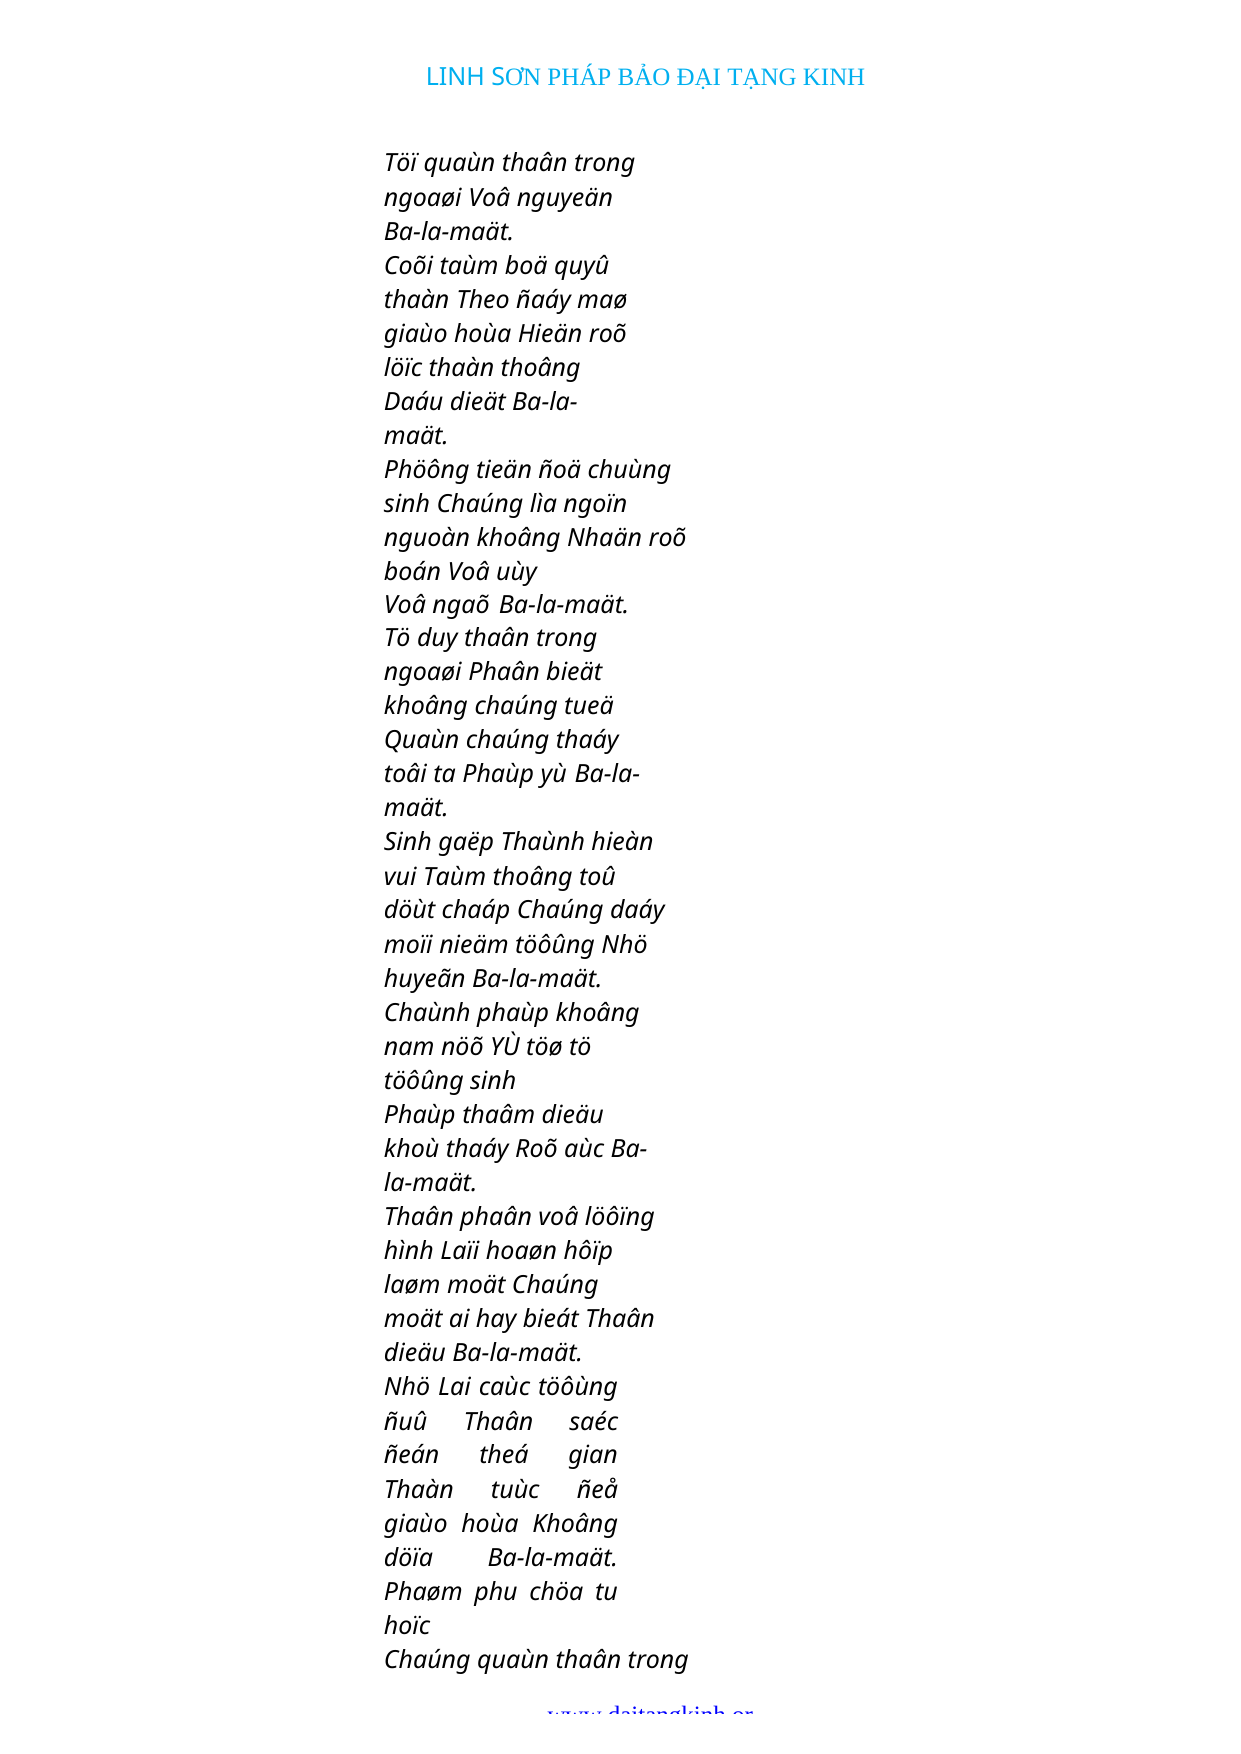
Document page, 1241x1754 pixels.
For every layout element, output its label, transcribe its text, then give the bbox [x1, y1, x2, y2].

text Thaân phaân voâ löôïng hình Laïi hoaøn hôïp laøm moät Chaúng moät ai hay bieát Thaân dieäu Ba-la-maät. [384, 1199, 655, 1369]
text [384, 1642, 692, 1676]
text Phöông tieän ñoä chuùng sinh Chaúng lìa ngoïn nguoàn khoâng Nhaän roõ boán Voâ uùy [384, 452, 707, 588]
text Chaùnh phaùp khoâng nam nöõ YÙ töø tö töôûng sinh [384, 994, 672, 1097]
text Sinh gaëp Thaùnh hieàn vui Taùm thoâng toû döùt chaáp Chaúng daáy moïi nieäm töôûng Nhö huyeãn Ba-la-maät. [384, 824, 672, 994]
text Voâ ngaõ Ba-la-maät. [384, 588, 1105, 620]
text Nhö Lai caùc töôùng ñuû Thaân saéc ñeán theá gian Thaàn tuùc ñeå giaùo hoùa Khoâng döïa Ba-la-maät. Phaøm phu chöa tu hoïc [384, 1369, 618, 1642]
text Coõi taùm boä quyû thaàn Theo ñaáy maø giaùo hoùa Hieän roõ löïc thaàn thoâng Daáu dieät Ba-la-maät. [384, 247, 638, 452]
text Phaùp thaâm dieäu khoù thaáy Roõ aùc Ba-la-maät. [384, 1097, 655, 1199]
text Töï quaùn thaân trong ngoaøi Voâ nguyeän Ba-la-maät. [384, 145, 655, 247]
text Tö duy thaân trong ngoaøi Phaân bieät khoâng chaúng tueä Quaùn chaúng thaáy toâi ta Phaùp yù Ba-la-maät. [384, 620, 664, 824]
